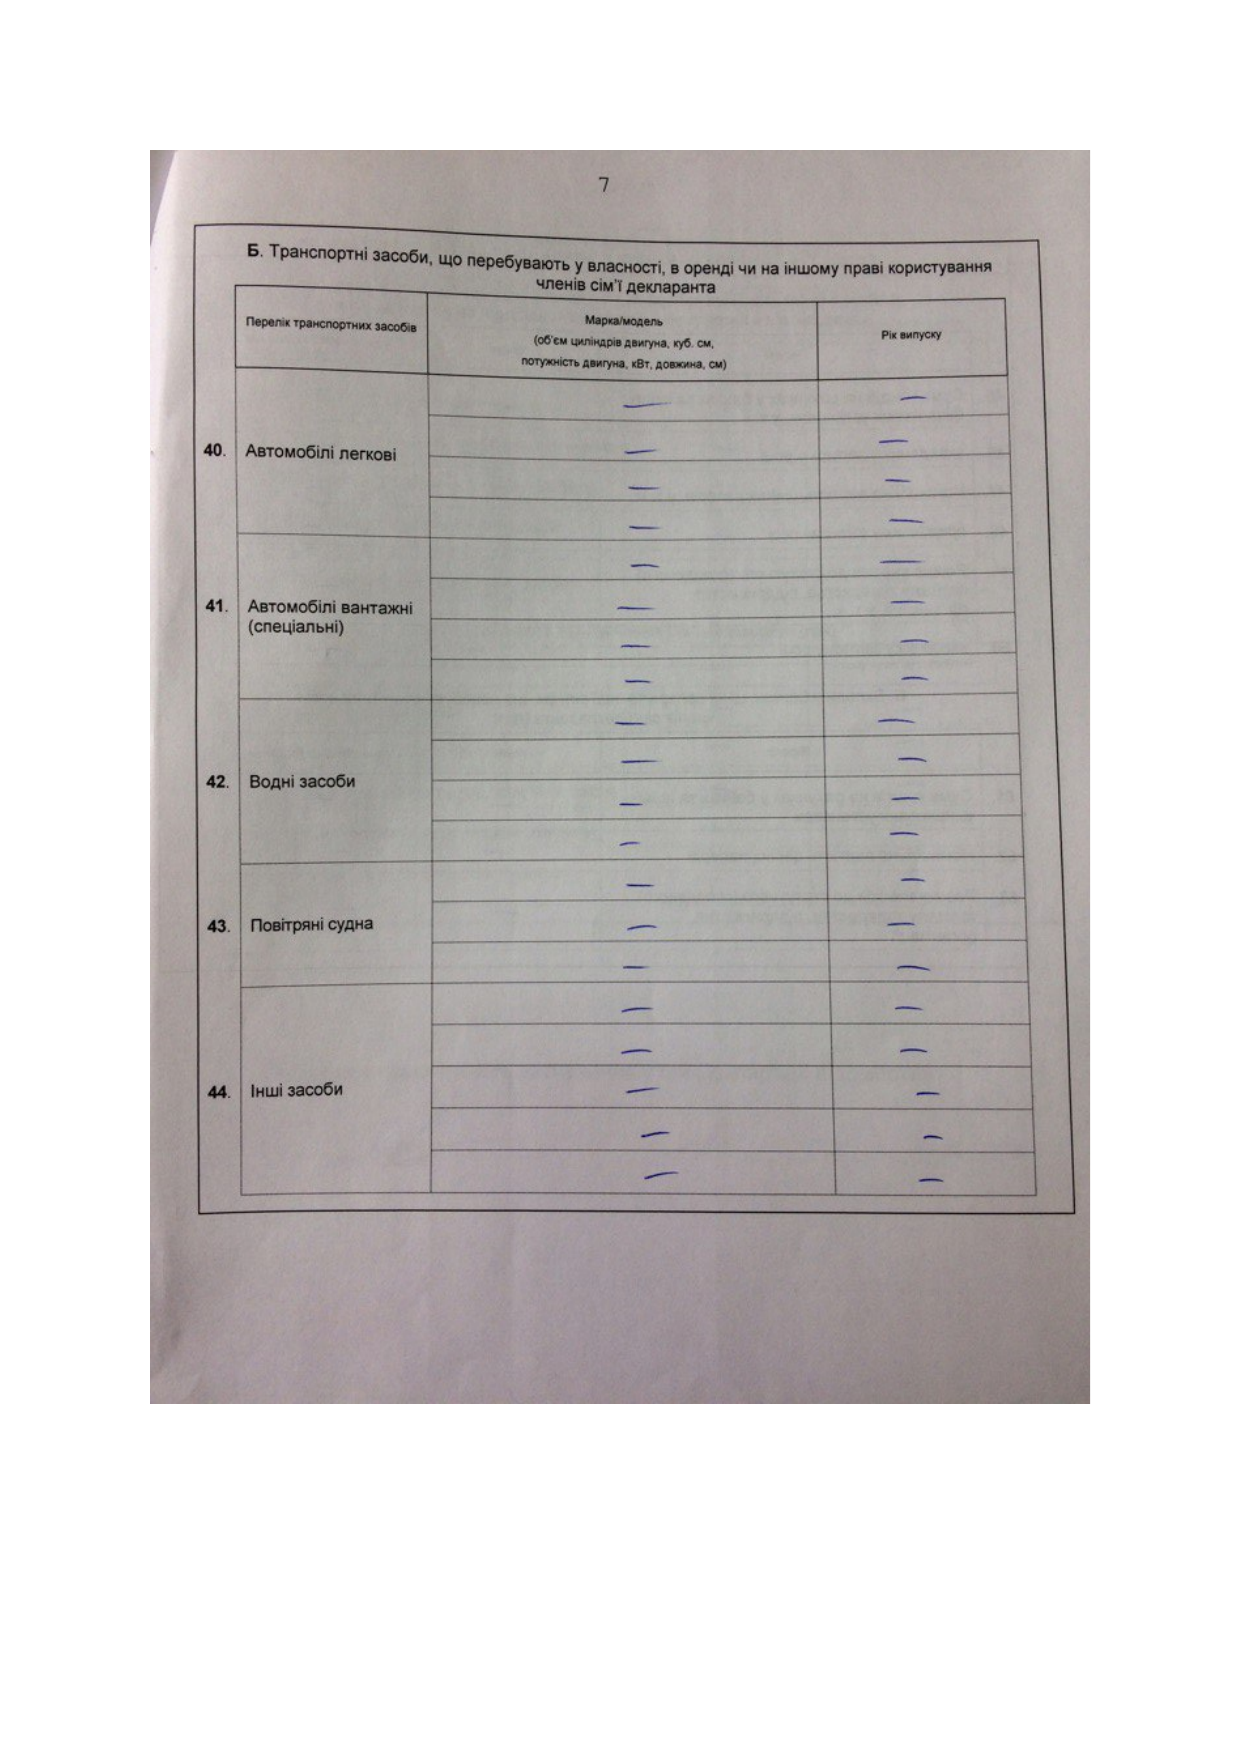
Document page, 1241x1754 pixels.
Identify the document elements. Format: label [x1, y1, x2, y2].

picture [150, 150, 1091, 1404]
